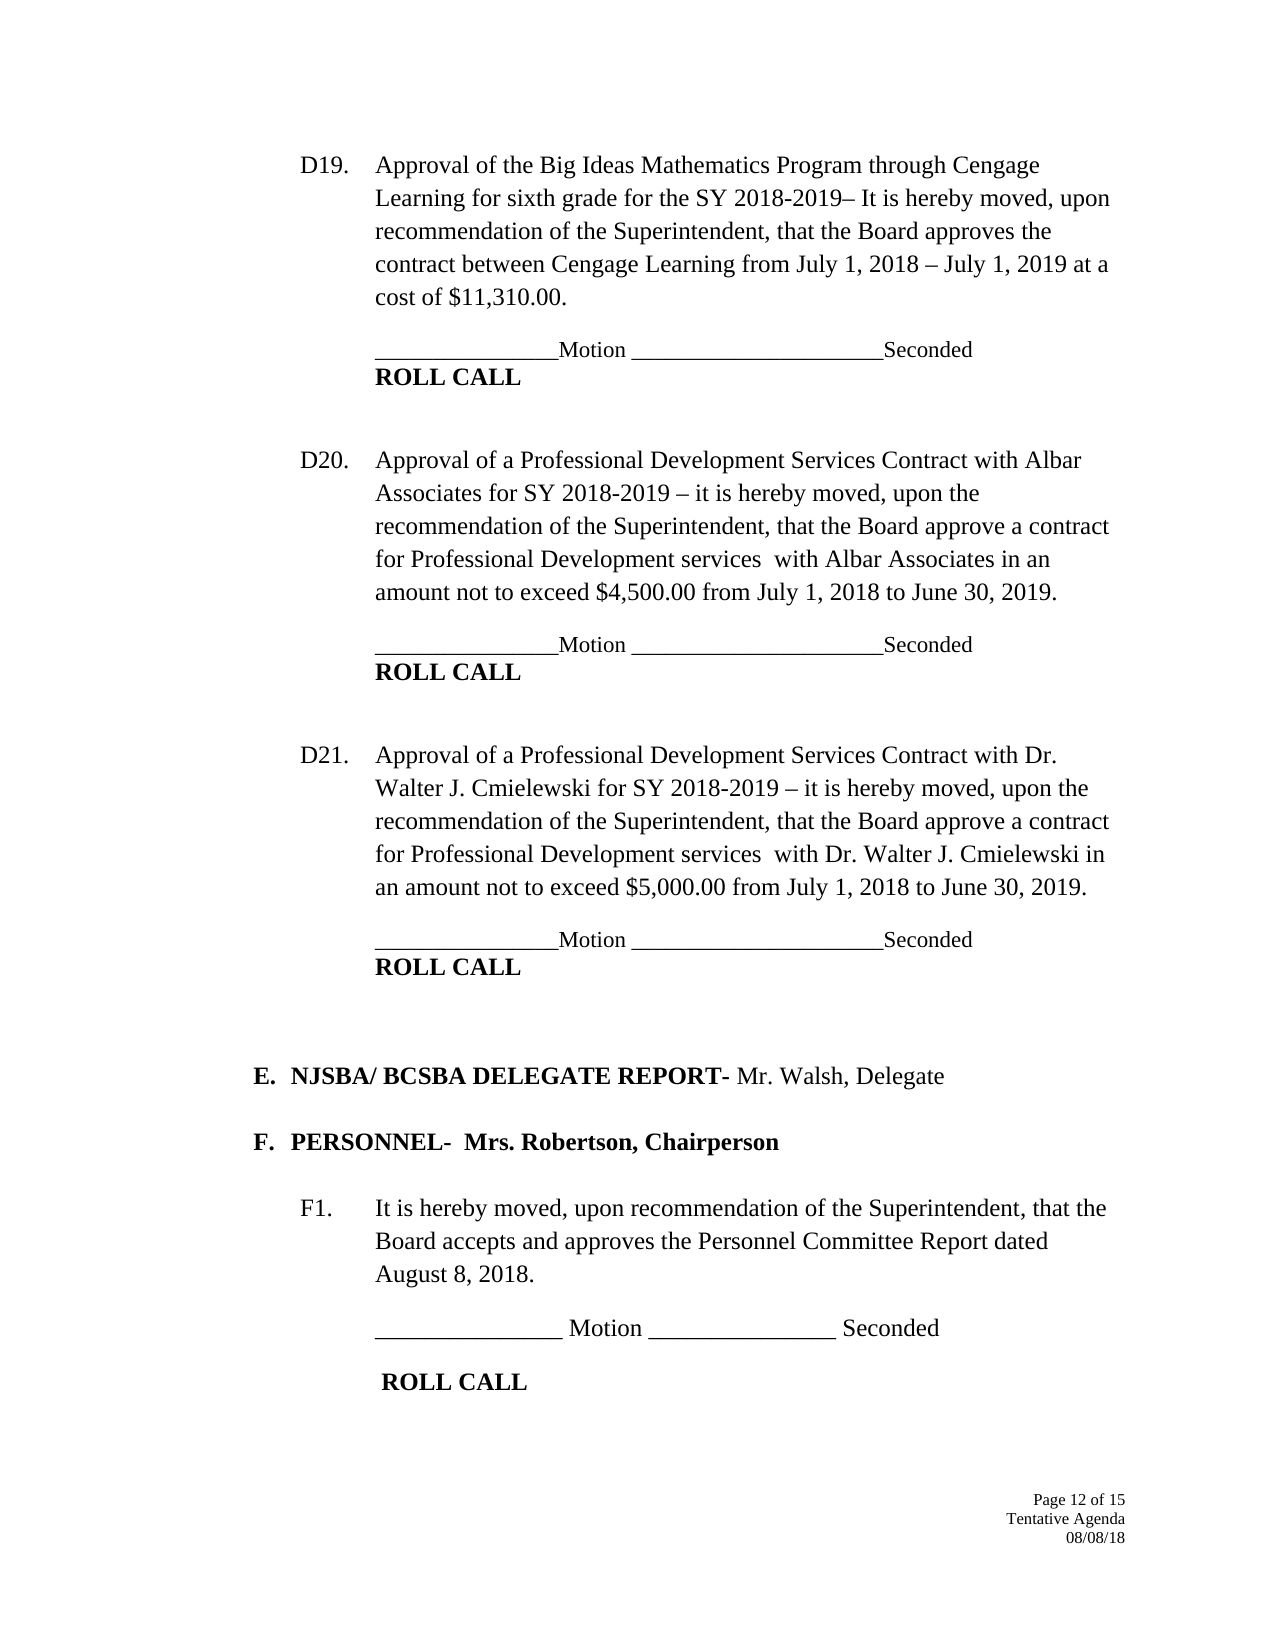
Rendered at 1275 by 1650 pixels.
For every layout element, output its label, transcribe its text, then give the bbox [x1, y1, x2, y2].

list ROLL CALL [300, 1367, 1125, 1396]
text ________________Motion ______________________Seconded [150, 926, 1125, 952]
text _______________ Motion _______________ Seconded [300, 1313, 1125, 1342]
list F1. It is hereby moved, upon recommendation of the Superintendent, that the Board accepts and approves the Personnel Committee Report dated August 8, 2018. [300, 1193, 1125, 1288]
list NJSBA/ BCSBA DELEGATE REPORT- Mr. Walsh, Delegate [253, 1061, 1125, 1090]
text ________________Motion ______________________Seconded [150, 336, 1125, 362]
text D21. Approval of a Professional Development Services Contract with Dr. Walter J. Cmielewski for SY 2018-2019 – it is hereby moved, upon the recommendation of the Superintendent, that the Board approve a contract for Professional Development services with Dr. Walter J. Cmielewski in an amount not to exceed $5,000.00 from July 1, 2018 to June 30, 2019. [300, 740, 1125, 901]
text ________________Motion ______________________Seconded [150, 631, 1125, 657]
text D20. Approval of a Professional Development Services Contract with Albar Associates for SY 2018-2019 – it is hereby moved, upon the recommendation of the Superintendent, that the Board approve a contract for Professional Development services with Albar Associates in an amount not to exceed $4,500.00 from July 1, 2018 to June 30, 2019. [287, 445, 1125, 606]
text ROLL CALL [300, 657, 1125, 686]
text ROLL CALL [337, 362, 1125, 391]
list PERSONNEL- Mrs. Robertson, Chairperson [253, 1127, 1125, 1156]
text D19. Approval of the Big Ideas Mathematics Program through Cengage Learning for sixth grade for the SY 2018-2019– It is hereby moved, upon recommendation of the Superintendent, that the Board approves the contract between Cengage Learning from July 1, 2018 – July 1, 2019 at a cost of $11,310.00. [300, 150, 1125, 311]
text ROLL CALL [300, 952, 1125, 981]
